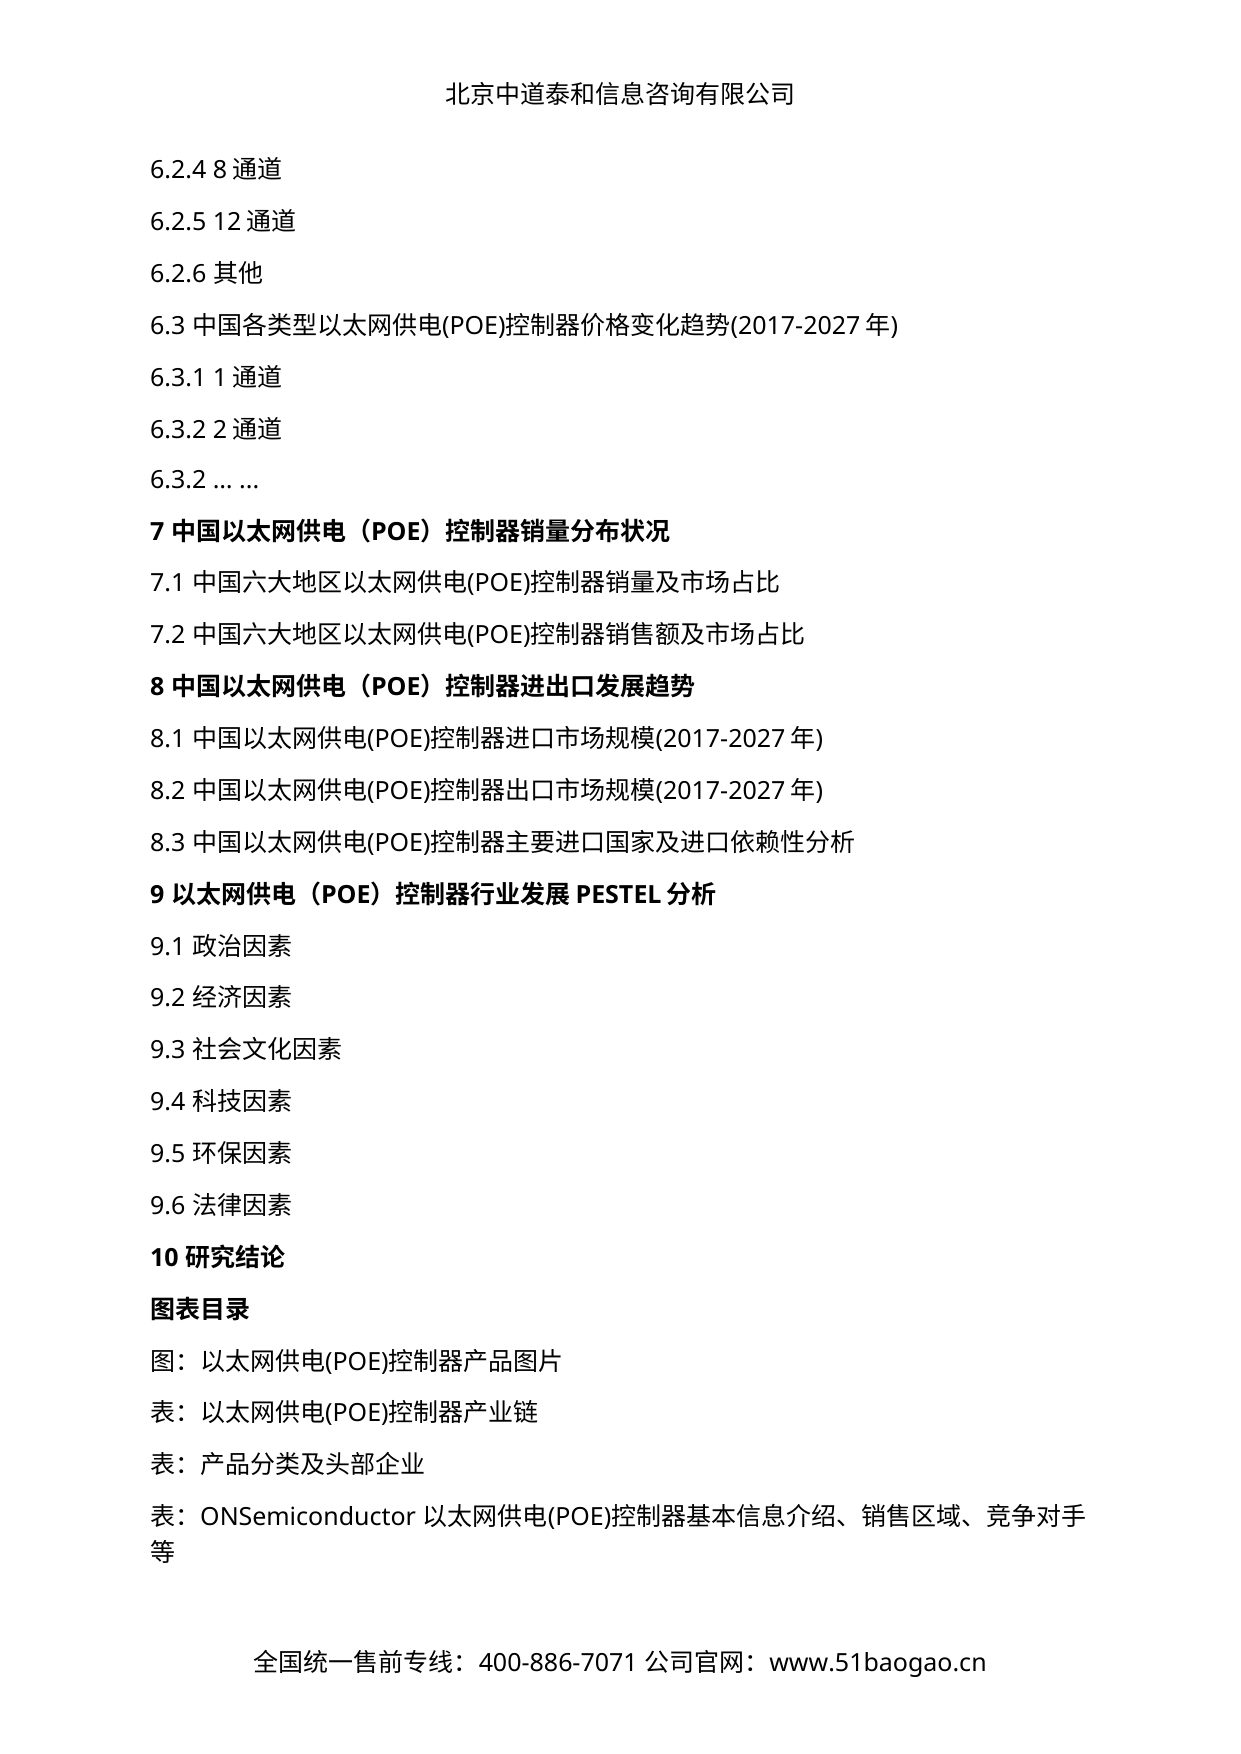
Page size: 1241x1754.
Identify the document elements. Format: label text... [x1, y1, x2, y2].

text 6.3.2 2通道 [150, 409, 1090, 446]
text 6.2.6 其他 [150, 254, 1090, 290]
text 8.1 中国以太网供电(POE)控制器进口市场规模(2017-2027年) [150, 718, 1090, 755]
text 8.3 中国以太网供电(POE)控制器主要进口国家及进口依赖性分析 [150, 822, 1090, 858]
text 9.6 法律因素 [150, 1185, 1090, 1222]
text 6.3.2 … ... [150, 461, 1090, 495]
text 9.1 政治因素 [150, 926, 1090, 962]
text 7.1 中国六大地区以太网供电(POE)控制器销量及市场占比 [150, 563, 1090, 599]
text 图：以太网供电(POE)控制器产品图片 [150, 1341, 1090, 1377]
text 8.2 中国以太网供电(POE)控制器出口市场规模(2017-2027年) [150, 770, 1090, 807]
text 6.2.5 12通道 [150, 202, 1090, 238]
text 9.3 社会文化因素 [150, 1030, 1090, 1066]
text 9.2 经济因素 [150, 978, 1090, 1014]
text 7 中国以太网供电（POE）控制器销量分布状况 [150, 511, 1090, 547]
text 表：以太网供电(POE)控制器产业链 [150, 1393, 1090, 1429]
text 表：产品分类及头部企业 [150, 1445, 1090, 1481]
text 表：ONSemiconductor 以太网供电(POE)控制器基本信息介绍、销售区域、竞争对手等 [150, 1497, 1090, 1569]
text 9 以太网供电（POE）控制器行业发展PESTEL分析 [150, 874, 1090, 910]
text 8 中国以太网供电（POE）控制器进出口发展趋势 [150, 667, 1090, 703]
text 7.2 中国六大地区以太网供电(POE)控制器销售额及市场占比 [150, 615, 1090, 651]
text 6.3 中国各类型以太网供电(POE)控制器价格变化趋势(2017-2027年) [150, 306, 1090, 342]
text 9.4 科技因素 [150, 1082, 1090, 1118]
text 10 研究结论 [150, 1237, 1090, 1273]
text 6.3.1 1通道 [150, 357, 1090, 394]
text 9.5 环保因素 [150, 1133, 1090, 1170]
text 图表目录 [150, 1289, 1090, 1325]
text 6.2.4 8通道 [150, 150, 1090, 186]
